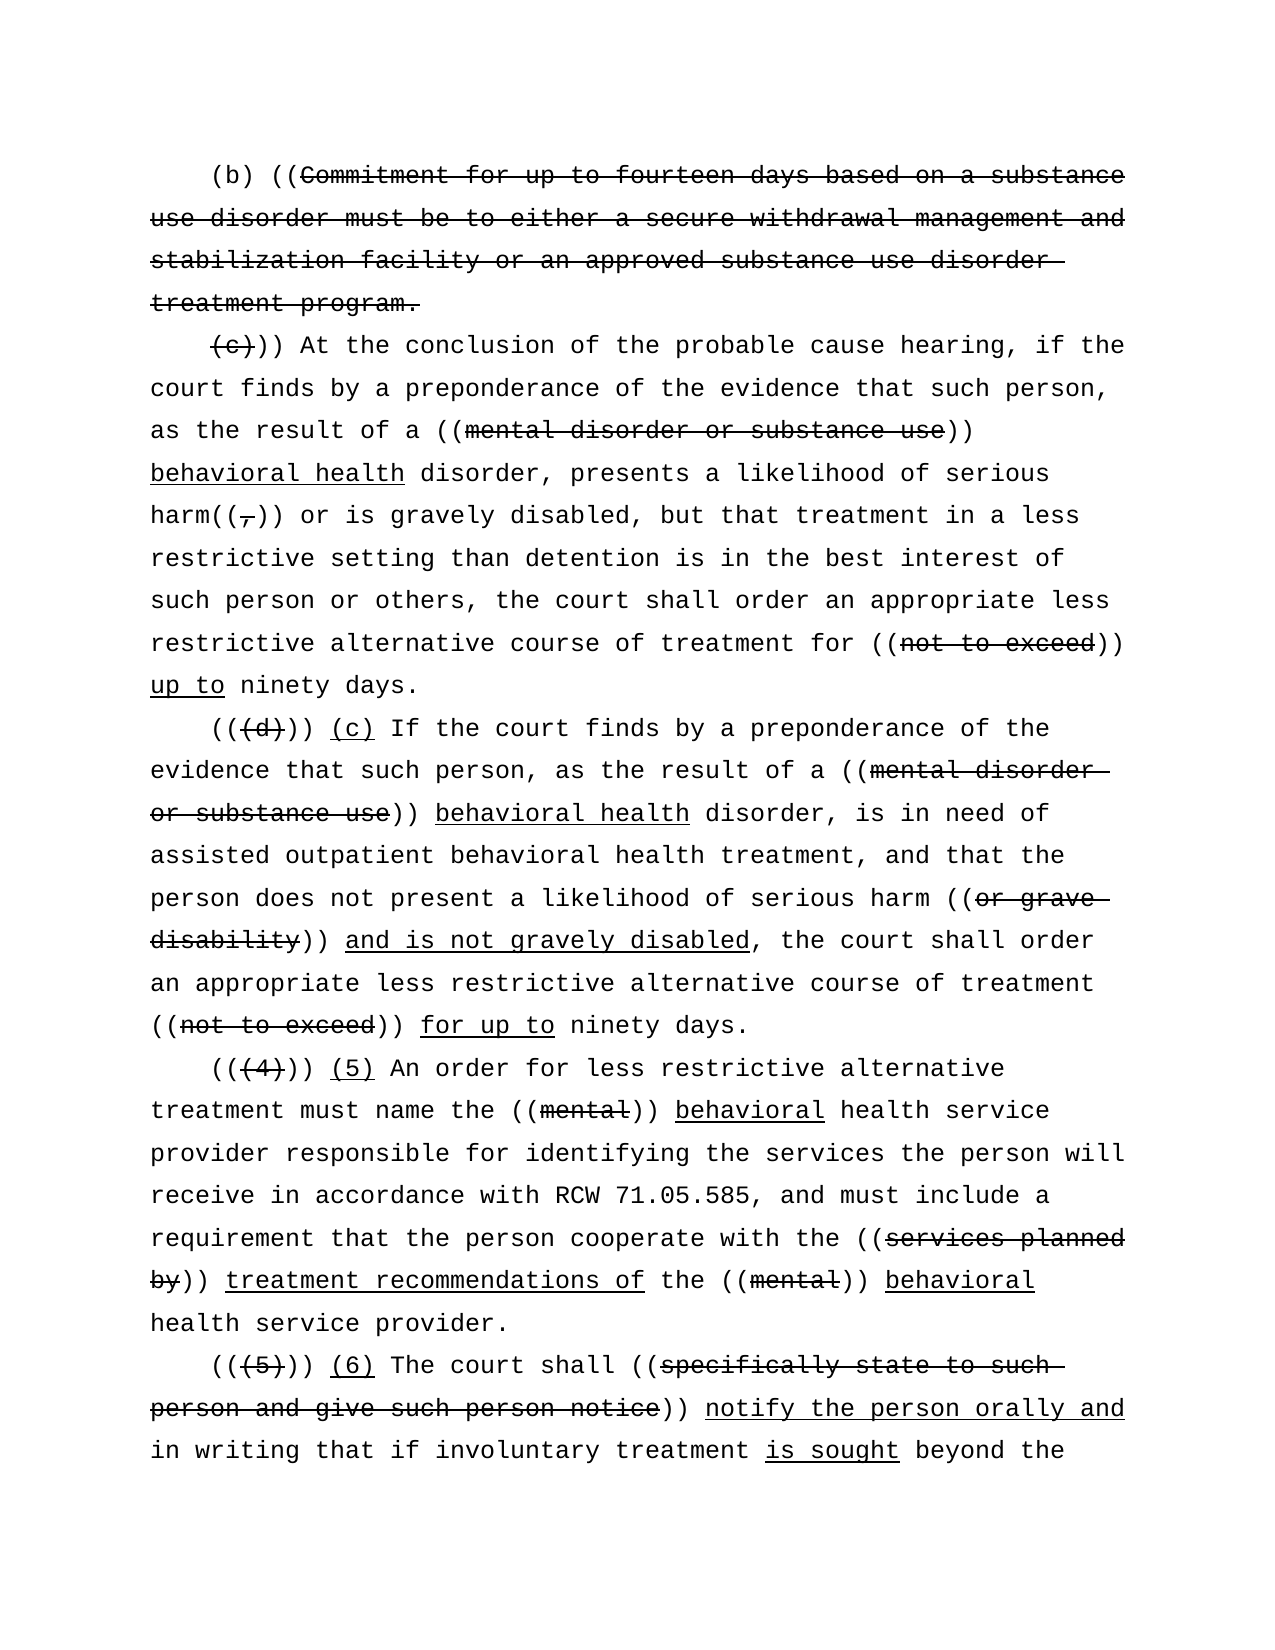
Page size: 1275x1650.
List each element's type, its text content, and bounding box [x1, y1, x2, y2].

text (((4))) (5) An order for less restrictive alternative treatment must name the ((mental)) behavioral health service provider responsible for identifying the services the person will receive in accordance with RCW 71.05.585, and must include a requirement that the person cooperate with the ((services planned by)) treatment recommendations of the ((mental)) behavioral health service provider. [150, 1042, 1125, 1340]
text (b) ((Commitment for up to fourteen days based on a substance use disorder must be to either a secure withdrawal management and stabilization facility or an approved substance use disorder treatment program. [150, 221, 1125, 320]
text (c))) At the conclusion of the probable cause hearing, if the court finds by a preponderance of the evidence that such person, as the result of a ((mental disorder or substance use)) behavioral health disorder, presents a likelihood of serious harm((,)) or is gravely disabled, but that treatment in a less restrictive setting than detention is in the best interest of such person or others, the court shall order an appropriate less restrictive alternative course of treatment for ((not to exceed)) up to ninety days. [150, 320, 1125, 702]
text (((d))) (c) If the court finds by a preponderance of the evidence that such person, as the result of a ((mental disorder or substance use)) behavioral health disorder, is in need of assisted outpatient behavioral health treatment, and that the person does not present a likelihood of serious harm ((or grave disability)) and is not gravely disabled, the court shall order an appropriate less restrictive alternative course of treatment ((not to exceed)) for up to ninety days. [150, 702, 1125, 1042]
text (b) ((Commitment for up to fourteen days based on a substance use disorder must be to either a secure withdrawal management and stabilization facility or an approved substance use disorder treatment program. [150, 150, 1125, 219]
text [150, 1340, 1125, 1467]
